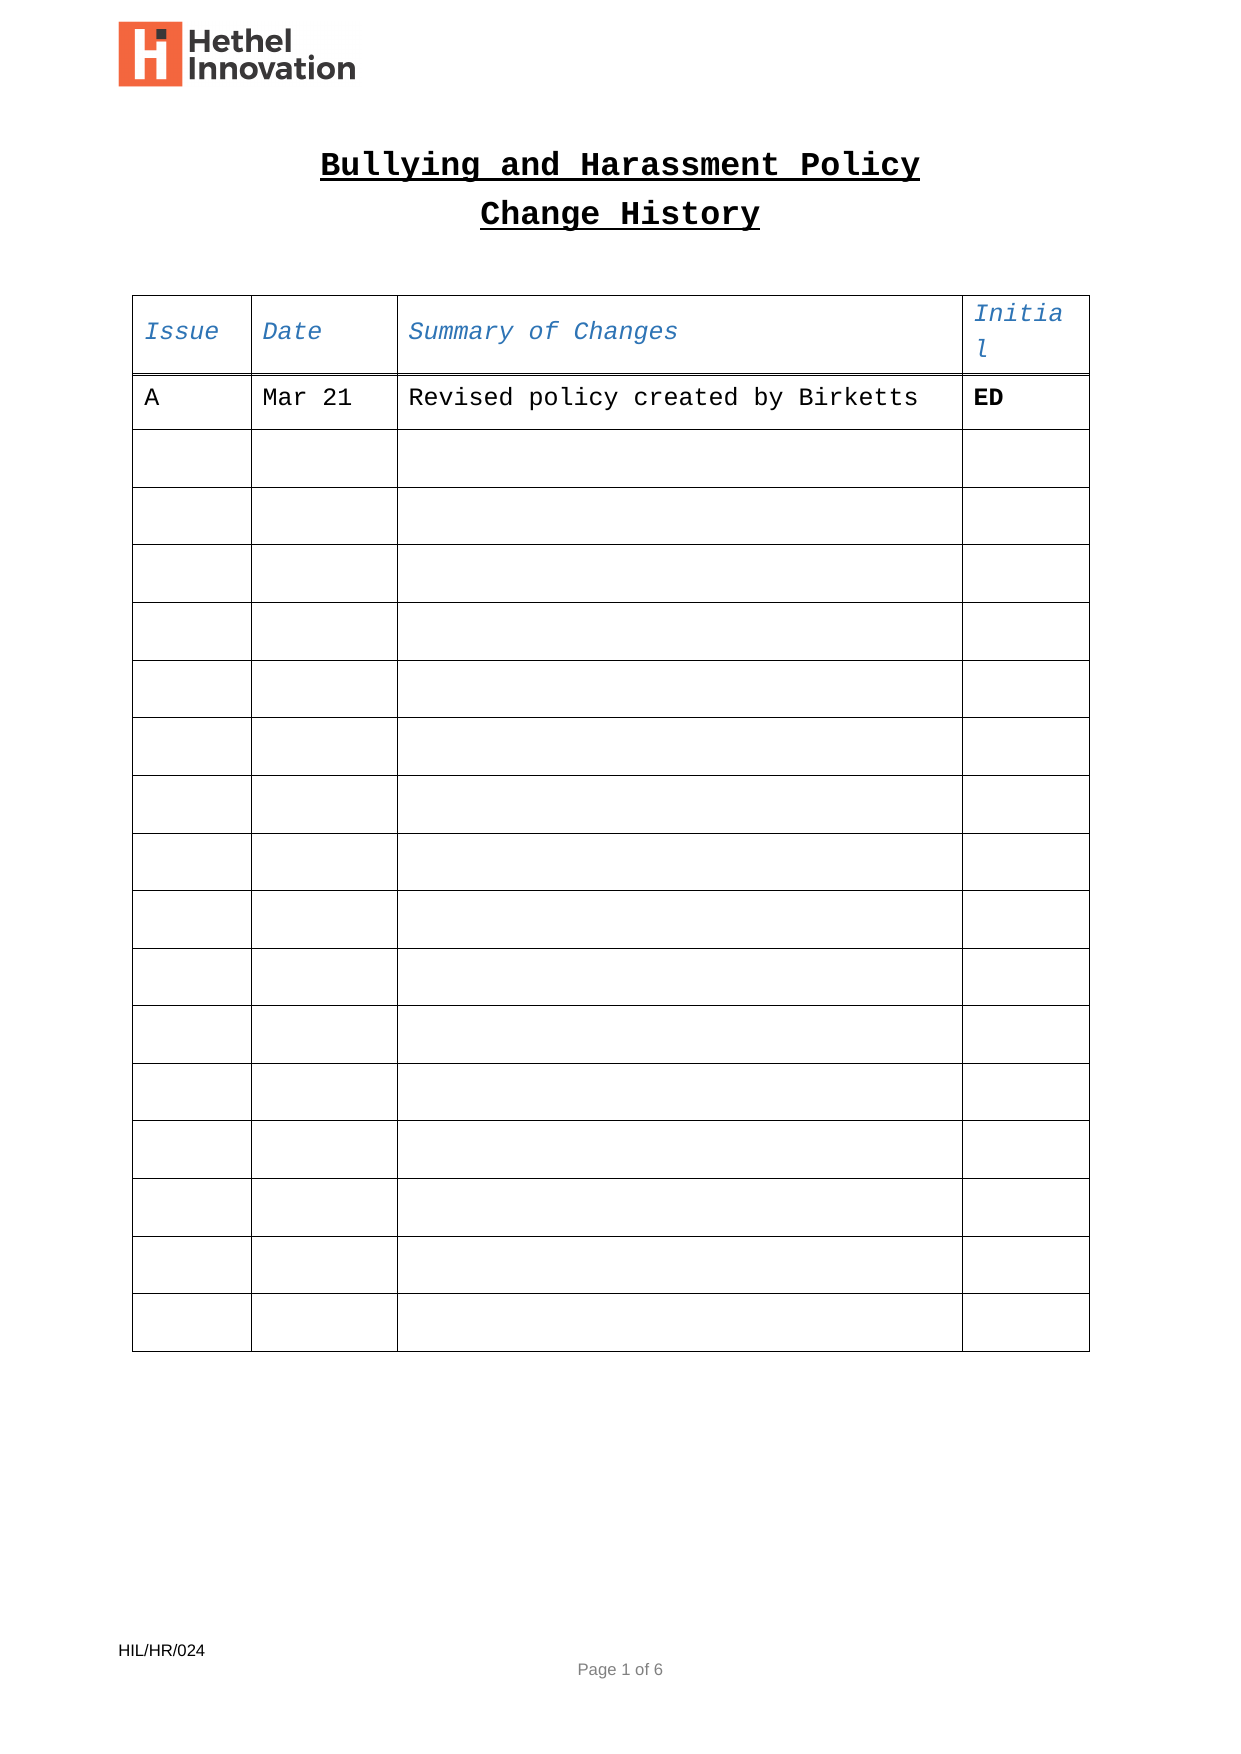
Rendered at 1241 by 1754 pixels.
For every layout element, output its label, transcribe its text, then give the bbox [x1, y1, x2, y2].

table_cell [252, 949, 397, 1005]
table_cell [398, 661, 962, 717]
table_cell [252, 1064, 397, 1120]
table_cell [252, 1121, 397, 1178]
table_cell [133, 834, 251, 890]
table_cell [252, 1237, 397, 1293]
table_cell [398, 1237, 962, 1293]
table_header Summary of Changes [398, 296, 962, 373]
table_cell [963, 1006, 1089, 1063]
table_cell [252, 776, 397, 832]
table_cell [252, 603, 397, 659]
table_cell [133, 1006, 251, 1063]
table_cell [252, 1179, 397, 1236]
picture [118, 21, 363, 87]
table_cell [398, 891, 962, 948]
table_cell Mar 21 [252, 376, 397, 429]
table_cell [398, 1294, 962, 1351]
table_cell [133, 1294, 251, 1351]
table_header Initial [963, 296, 1089, 373]
table_cell [252, 718, 397, 775]
table_cell [963, 488, 1089, 544]
table_cell [133, 949, 251, 1005]
table_cell [398, 488, 962, 544]
table_cell [398, 603, 962, 659]
table_header Date [252, 296, 397, 373]
table_cell [133, 1121, 251, 1178]
text Change History [118, 197, 1122, 234]
table_cell [133, 1064, 251, 1120]
table_header Issue [133, 296, 251, 373]
table_cell [398, 776, 962, 832]
table_cell [398, 1064, 962, 1120]
table_cell ED [963, 376, 1089, 429]
table_cell [252, 834, 397, 890]
table_cell [252, 488, 397, 544]
table_cell [252, 1294, 397, 1351]
text Bullying and Harassment Policy [118, 148, 1122, 186]
table_cell [133, 718, 251, 775]
table_cell [398, 545, 962, 602]
table_cell [963, 834, 1089, 890]
table_cell [963, 949, 1089, 1005]
table_cell [963, 1294, 1089, 1351]
table_cell [133, 661, 251, 717]
table_cell Revised policy created by Birketts [398, 376, 962, 429]
table_cell [963, 776, 1089, 832]
table_cell [398, 949, 962, 1005]
table_cell [133, 488, 251, 544]
table_cell [252, 545, 397, 602]
table_cell [963, 603, 1089, 659]
table_cell [398, 1006, 962, 1063]
table_cell [398, 718, 962, 775]
table_cell [252, 891, 397, 948]
table_cell [133, 430, 251, 487]
table_cell [963, 1237, 1089, 1293]
table_cell [133, 545, 251, 602]
table_cell [963, 891, 1089, 948]
table_cell [252, 661, 397, 717]
table_cell [398, 430, 962, 487]
table_cell [398, 1179, 962, 1236]
table_cell [133, 1179, 251, 1236]
table_cell [963, 545, 1089, 602]
table_cell A [133, 376, 251, 429]
table_cell [963, 718, 1089, 775]
table_cell [133, 776, 251, 832]
table_cell [963, 1179, 1089, 1236]
table_cell [963, 1121, 1089, 1178]
table_cell [398, 834, 962, 890]
table_cell [133, 1237, 251, 1293]
table_cell [252, 1006, 397, 1063]
table_cell [963, 430, 1089, 487]
table_cell [133, 603, 251, 659]
table_cell [252, 430, 397, 487]
table_cell [963, 661, 1089, 717]
table_cell [963, 1064, 1089, 1120]
table_cell [133, 891, 251, 948]
table_cell [398, 1121, 962, 1178]
